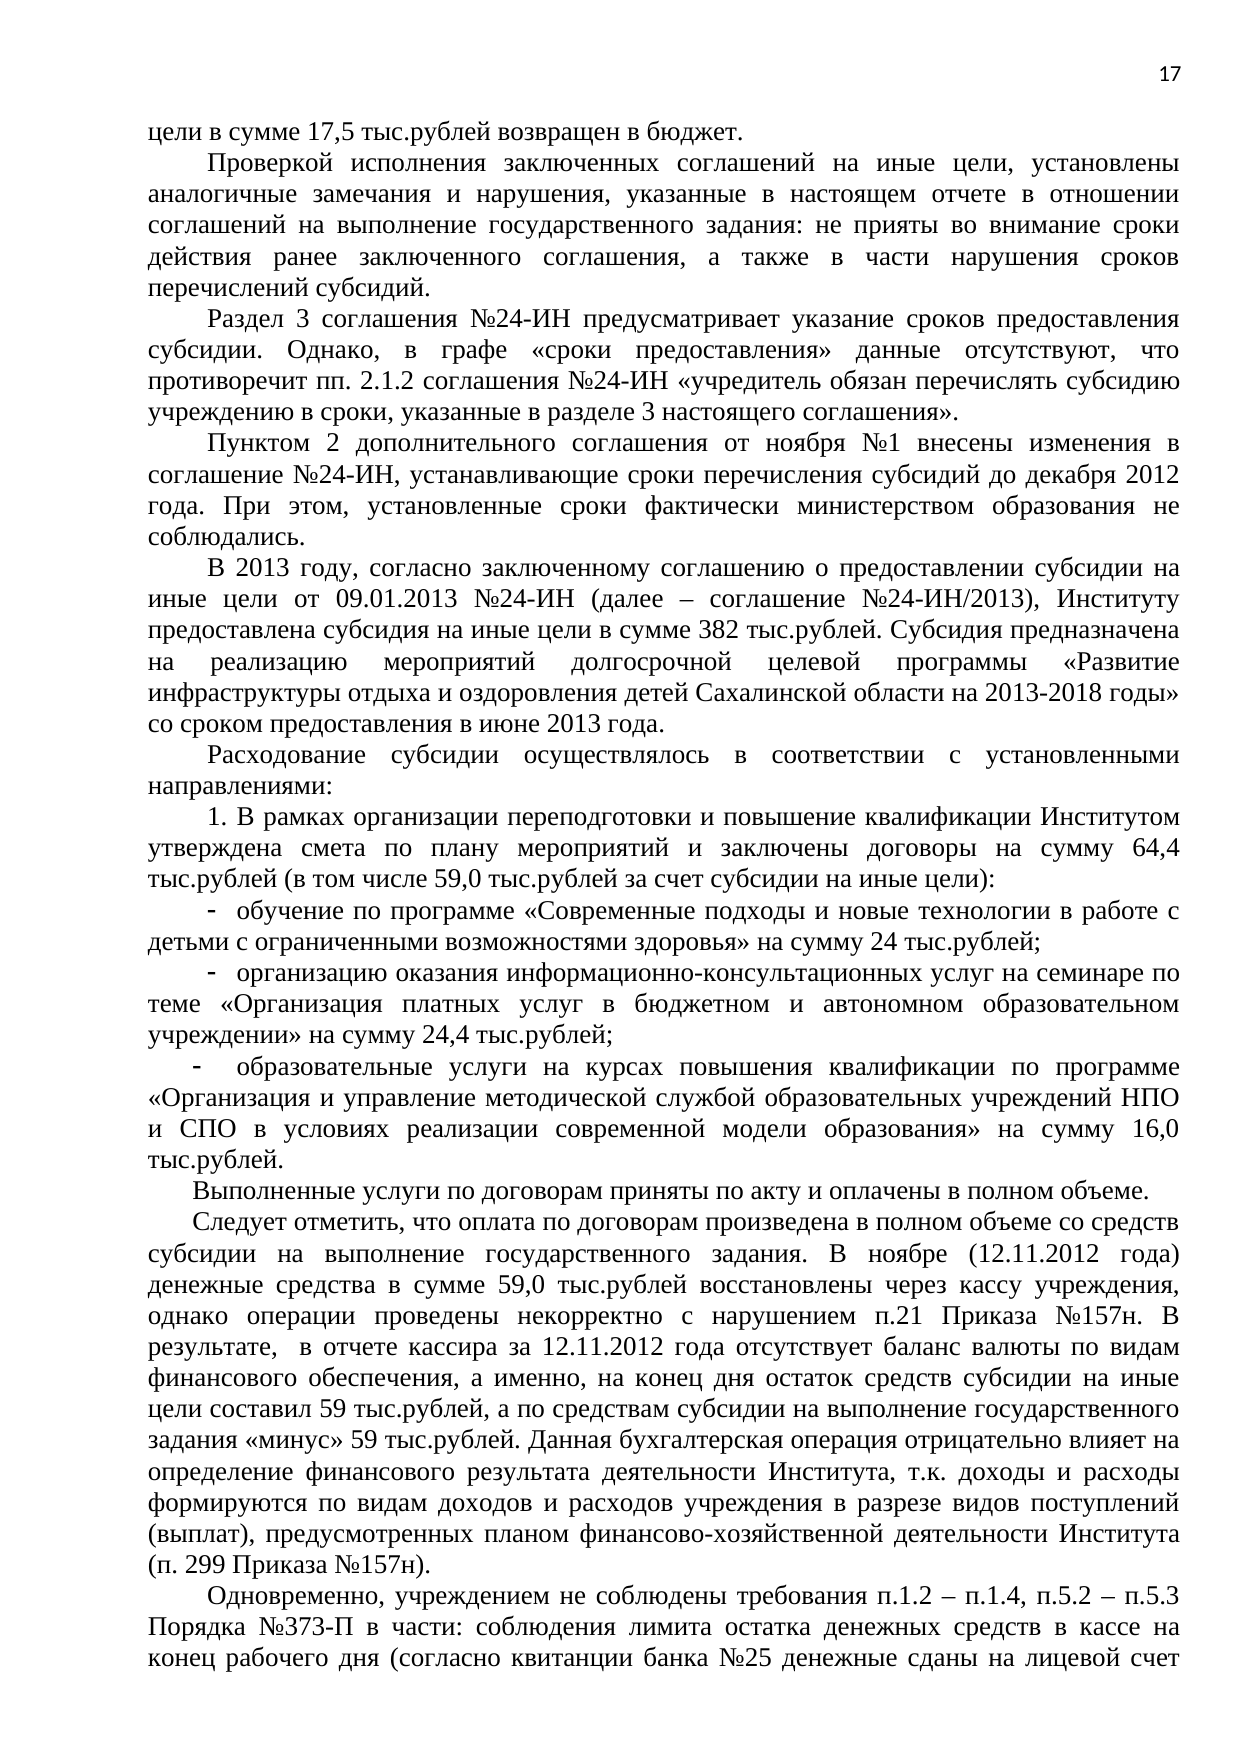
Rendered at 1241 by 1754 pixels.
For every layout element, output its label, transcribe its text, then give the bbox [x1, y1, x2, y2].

list Проверкой исполнения заключенных соглашений на иные цели, установлены аналогичные замечания и нарушения, указанные в настоящем отчете в отношении соглашений на выполнение государственного задания: не прияты во внимание сроки действия ранее заключенного соглашения, а также в части нарушения сроков перечислений субсидий. [148, 146, 1181, 302]
list В рамках организации переподготовки и повышение квалификации Институтом утверждена смета по плану мероприятий и заключены договоры на сумму 64,4 тыс.рублей (в том числе 59,0 тыс.рублей за счет субсидии на иные цели): [148, 800, 1181, 894]
text В 2013 году, согласно заключенному соглашению о предоставлении субсидии на иные цели от 09.01.2013 №24-ИН (далее – соглашение №24-ИН/2013), Институту предоставлена субсидия на иные цели в сумме 382 тыс.рублей. Субсидия предназначена на реализацию мероприятий долгосрочной целевой программы «Развитие инфраструктуры отдыха и оздоровления детей Сахалинской области на 2013-2018 годы» со сроком предоставления в июне 2013 года. [148, 551, 1181, 738]
list организацию оказания информационно-консультационных услуг на семинаре по теме «Организация платных услуг в бюджетном и автономном образовательном учреждении» на сумму 24,4 тыс.рублей; [148, 956, 1181, 1050]
list Следует отметить, что оплата по договорам произведена в полном объеме со средств субсидии на выполнение государственного задания. В ноябре (12.11.2012 года) денежные средства в сумме 59,0 тыс.рублей восстановлены через кассу учреждения, однако операции проведены некорректно с нарушением п.21 Приказа №157н. В результате, в отчете кассира за 12.11.2012 года отсутствует баланс валюты по видам финансового обеспечения, а именно, на конец дня остаток средств субсидии на иные цели составил 59 тыс.рублей, а по средствам субсидии на выполнение государственного задания «минус» 59 тыс.рублей. Данная бухгалтерская операция отрицательно влияет на определение финансового результата деятельности Института, т.к. доходы и расходы формируются по видам доходов и расходов учреждения в разрезе видов поступлений (выплат), предусмотренных планом финансово-хозяйственной деятельности Института (п. 299 Приказа №157н). [148, 1206, 1181, 1579]
list Пунктом 2 дополнительного соглашения от ноября №1 внесены изменения в соглашение №24-ИН, устанавливающие сроки перечисления субсидий до декабря 2012 года. При этом, установленные сроки фактически министерством образования не соблюдались. [148, 427, 1181, 551]
text Расходование субсидии осуществлялось в соответствии с установленными направлениями: [148, 738, 1181, 800]
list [148, 115, 1181, 146]
list Выполненные услуги по договорам приняты по акту и оплачены в полном объеме. [148, 1174, 1181, 1206]
list Раздел 3 соглашения №24-ИН предусматривает указание сроков предоставления субсидии. Однако, в графе «сроки предоставления» данные отсутствуют, что противоречит пп. 2.1.2 соглашения №24-ИН «учредитель обязан перечислять субсидию учреждению в сроки, указанные в разделе 3 настоящего соглашения». [148, 302, 1181, 427]
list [148, 1579, 1181, 1673]
list образовательные услуги на курсах повышения квалификации по программе «Организация и управление методической службой образовательных учреждений НПО и СПО в условиях реализации современной модели образования» на сумму 16,0 тыс.рублей. [148, 1050, 1181, 1174]
list обучение по программе «Современные подходы и новые технологии в работе с детьми с ограниченными возможностями здоровья» на сумму 24 тыс.рублей; [148, 894, 1181, 956]
